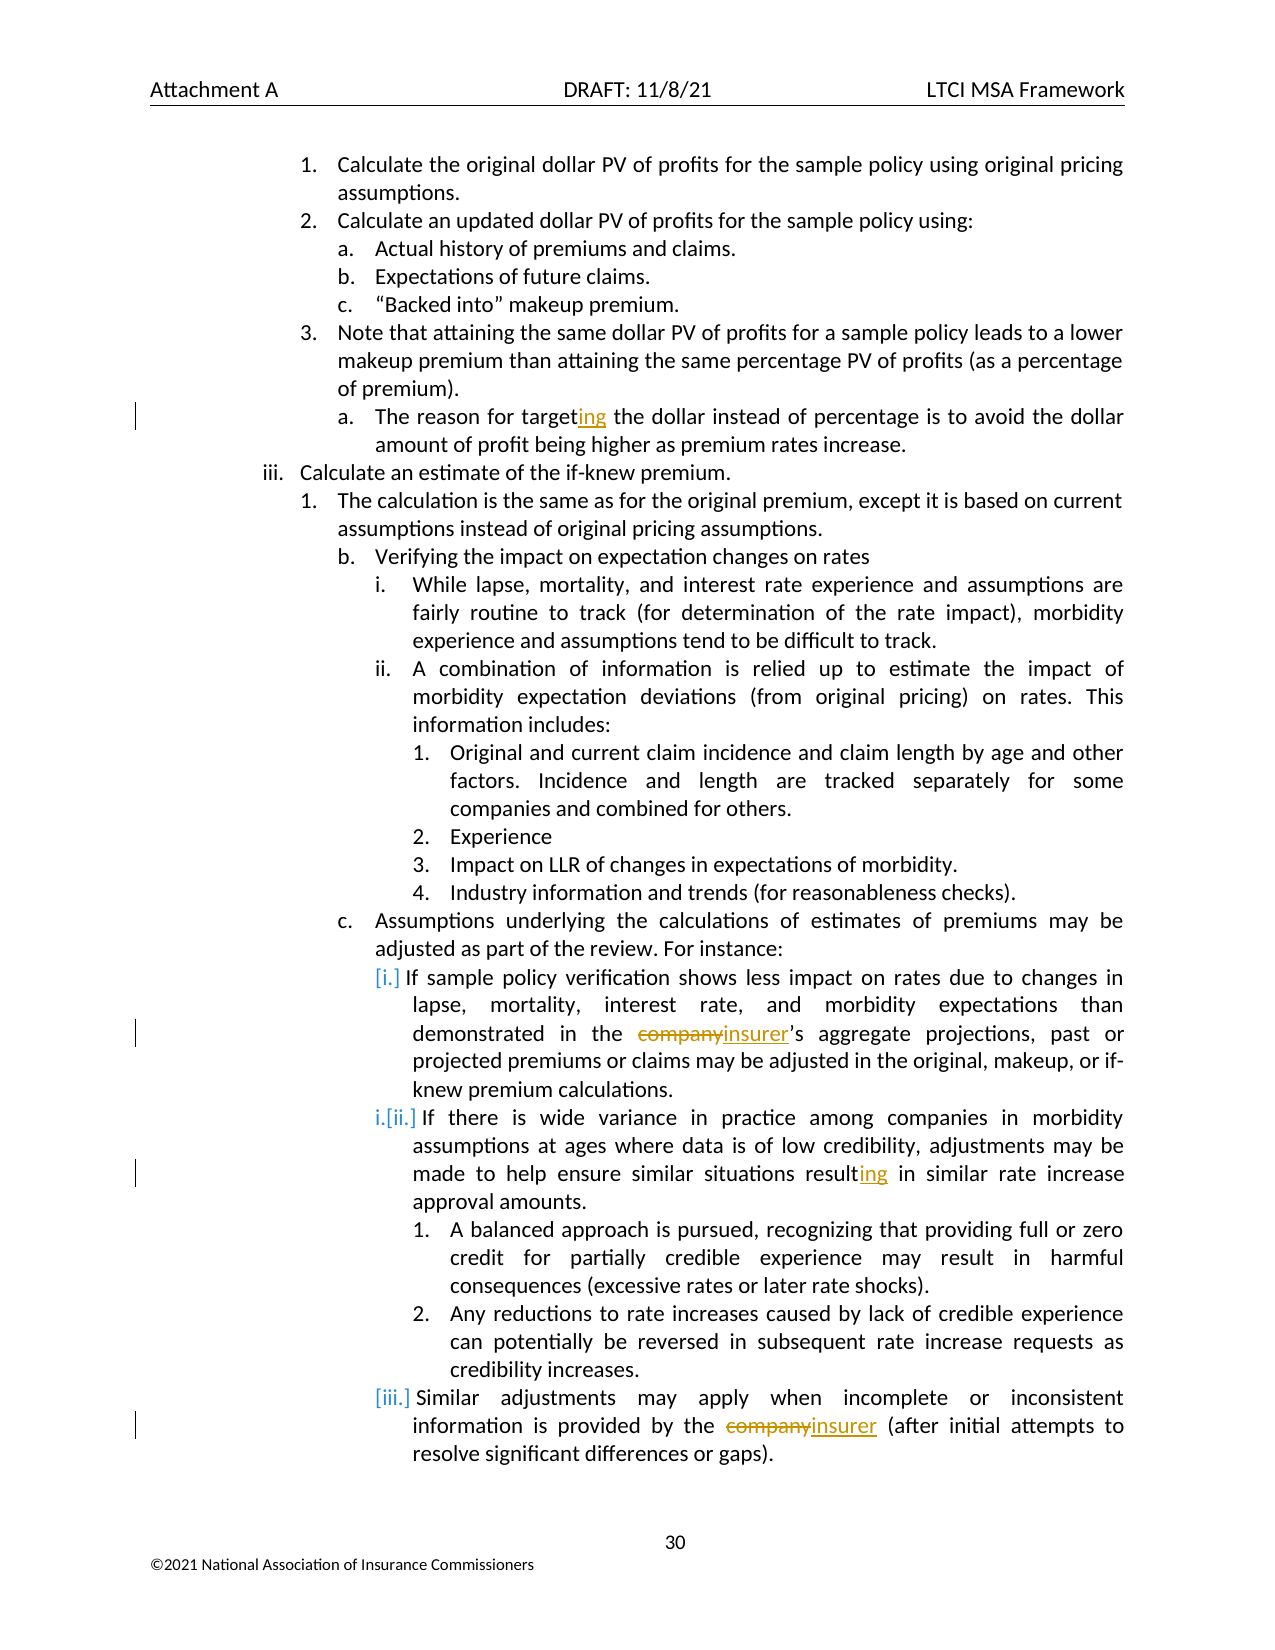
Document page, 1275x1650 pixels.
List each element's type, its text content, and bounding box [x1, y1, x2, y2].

list Calculate an updated dollar PV of profits for the sample policy using: [300, 206, 1125, 234]
list If sample policy verification shows less impact on rates due to changes in lapse, mortality, interest rate, and morbidity expectations than demonstrated in the ’s aggregate projections, past or projected premiums or claims may be adjusted in the original, makeup, or if-knew premium calculations. [375, 963, 1125, 1103]
list Impact on LLR of changes in expectations of morbidity. [412, 851, 1125, 878]
list A balanced approach is pursued, recognizing that providing full or zero credit for partially credible experience may result in harmful consequences (excessive rates or later rate shocks). [412, 1215, 1125, 1299]
list Industry information and trends (for reasonableness checks). [412, 878, 1125, 907]
list Verifying the impact on expectation changes on rates [337, 542, 1125, 570]
list A combination of information is relied up to estimate the impact of morbidity expectation deviations (from original pricing) on rates. This information includes: [375, 654, 1125, 738]
list Calculate the original dollar PV of profits for the sample policy using original pricing assumptions. [300, 150, 1125, 206]
list Actual history of premiums and claims. [337, 234, 1125, 262]
list Note that attaining the same dollar PV of profits for a sample policy leads to a lower makeup premium than attaining the same percentage PV of profits (as a percentage of premium). [300, 318, 1125, 402]
list Assumptions underlying the calculations of estimates of premiums may be adjusted as part of the review. For instance: [337, 907, 1125, 963]
list “Backed into” makeup premium. [337, 290, 1125, 318]
list Original and current claim incidence and claim length by age and other factors. Incidence and length are tracked separately for some companies and combined for others. [412, 738, 1125, 822]
list If there is wide variance in practice among companies in morbidity assumptions at ages where data is of low credibility, adjustments may be made to help ensure similar situations result in similar rate increase approval amounts. [375, 1103, 1125, 1215]
list Similar adjustments may apply when incomplete or inconsistent information is provided by the (after initial attempts to resolve significant differences or gaps). [375, 1383, 1125, 1467]
list The calculation is the same as for the original premium, except it is based on current assumptions instead of original pricing assumptions. [300, 486, 1125, 542]
list Calculate an estimate of the if-knew premium. [262, 458, 1125, 486]
list Experience [412, 822, 1125, 851]
list While lapse, mortality, and interest rate experience and assumptions are fairly routine to track (for determination of the rate impact), morbidity experience and assumptions tend to be difficult to track. [375, 570, 1125, 654]
list Expectations of future claims. [337, 262, 1125, 290]
list The reason for target the dollar instead of percentage is to avoid the dollar amount of profit being higher as premium rates increase. [337, 402, 1125, 458]
list Any reductions to rate increases caused by lack of credible experience can potentially be reversed in subsequent rate increase requests as credibility increases. [412, 1299, 1125, 1383]
